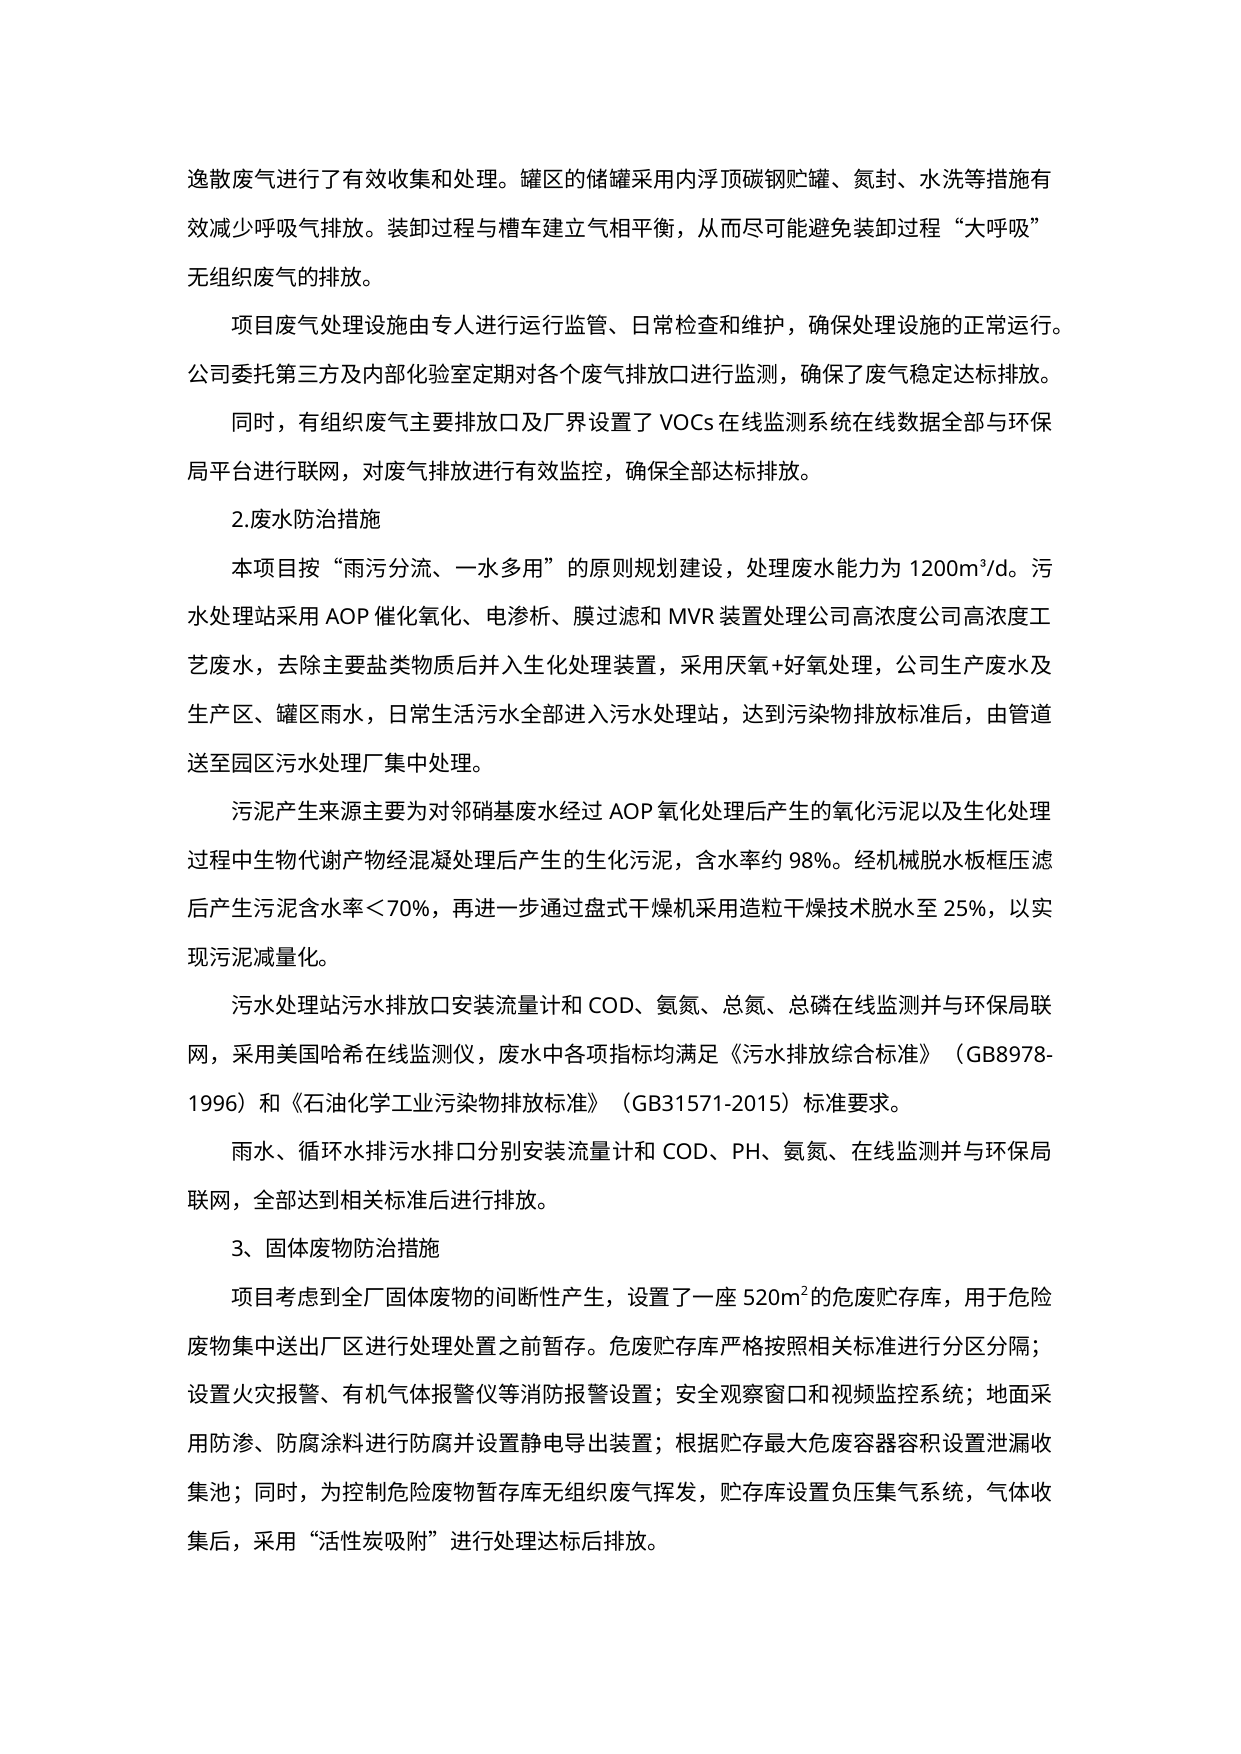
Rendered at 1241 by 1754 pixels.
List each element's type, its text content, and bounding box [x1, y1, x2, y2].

text 污水处理站污水排放口安装流量计和COD、氨氮、总氮、总磷在线监测并与环保局联网，采用美国哈希在线监测仪，废水中各项指标均满足《污水排放综合标准》（GB8978-1996）和《石油化学工业污染物排放标准》（GB31571-2015）标准要求。 [187, 988, 1053, 1118]
text 本项目按“雨污分流、一水多用”的原则规划建设，处理废水能力为1200m³/d。污水处理站采用AOP催化氧化、电渗析、膜过滤和MVR装置处理公司高浓度公司高浓度工艺废水，去除主要盐类物质后并入生化处理装置，采用厌氧+好氧处理，公司生产废水及生产区、罐区雨水，日常生活污水全部进入污水处理站，达到污染物排放标准后，由管道送至园区污水处理厂集中处理。 [187, 550, 1053, 778]
text 3、固体废物防治措施 [187, 1231, 1053, 1264]
text 项目废气处理设施由专人进行运行监管、日常检查和维护，确保处理设施的正常运行。公司委托第三方及内部化验室定期对各个废气排放口进行监测，确保了废气稳定达标排放。 [187, 308, 1053, 389]
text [187, 162, 1053, 292]
text 同时，有组织废气主要排放口及厂界设置了VOCs在线监测系统在线数据全部与环保局平台进行联网，对废气排放进行有效监控，确保全部达标排放。 [187, 405, 1053, 486]
text 污泥产生来源主要为对邻硝基废水经过AOP氧化处理后产生的氧化污泥以及生化处理过程中生物代谢产物经混凝处理后产生的生化污泥，含水率约98%。经机械脱水板框压滤后产生污泥含水率＜70%，再进一步通过盘式干燥机采用造粒干燥技术脱水至25%，以实现污泥减量化。 [187, 794, 1053, 972]
text 2.废水防治措施 [187, 502, 1053, 534]
text 项目考虑到全厂固体废物的间断性产生，设置了一座520m2的危废贮存库，用于危险废物集中送出厂区进行处理处置之前暂存。危废贮存库严格按照相关标准进行分区分隔；设置火灾报警、有机气体报警仪等消防报警设置；安全观察窗口和视频监控系统；地面采用防渗、防腐涂料进行防腐并设置静电导出装置；根据贮存最大危废容器容积设置泄漏收集池；同时，为控制危险废物暂存库无组织废气挥发，贮存库设置负压集气系统，气体收集后，采用“活性炭吸附”进行处理达标后排放。 [187, 1279, 1053, 1556]
text 雨水、循环水排污水排口分别安装流量计和COD、PH、氨氮、在线监测并与环保局联网，全部达到相关标准后进行排放。 [187, 1134, 1053, 1215]
